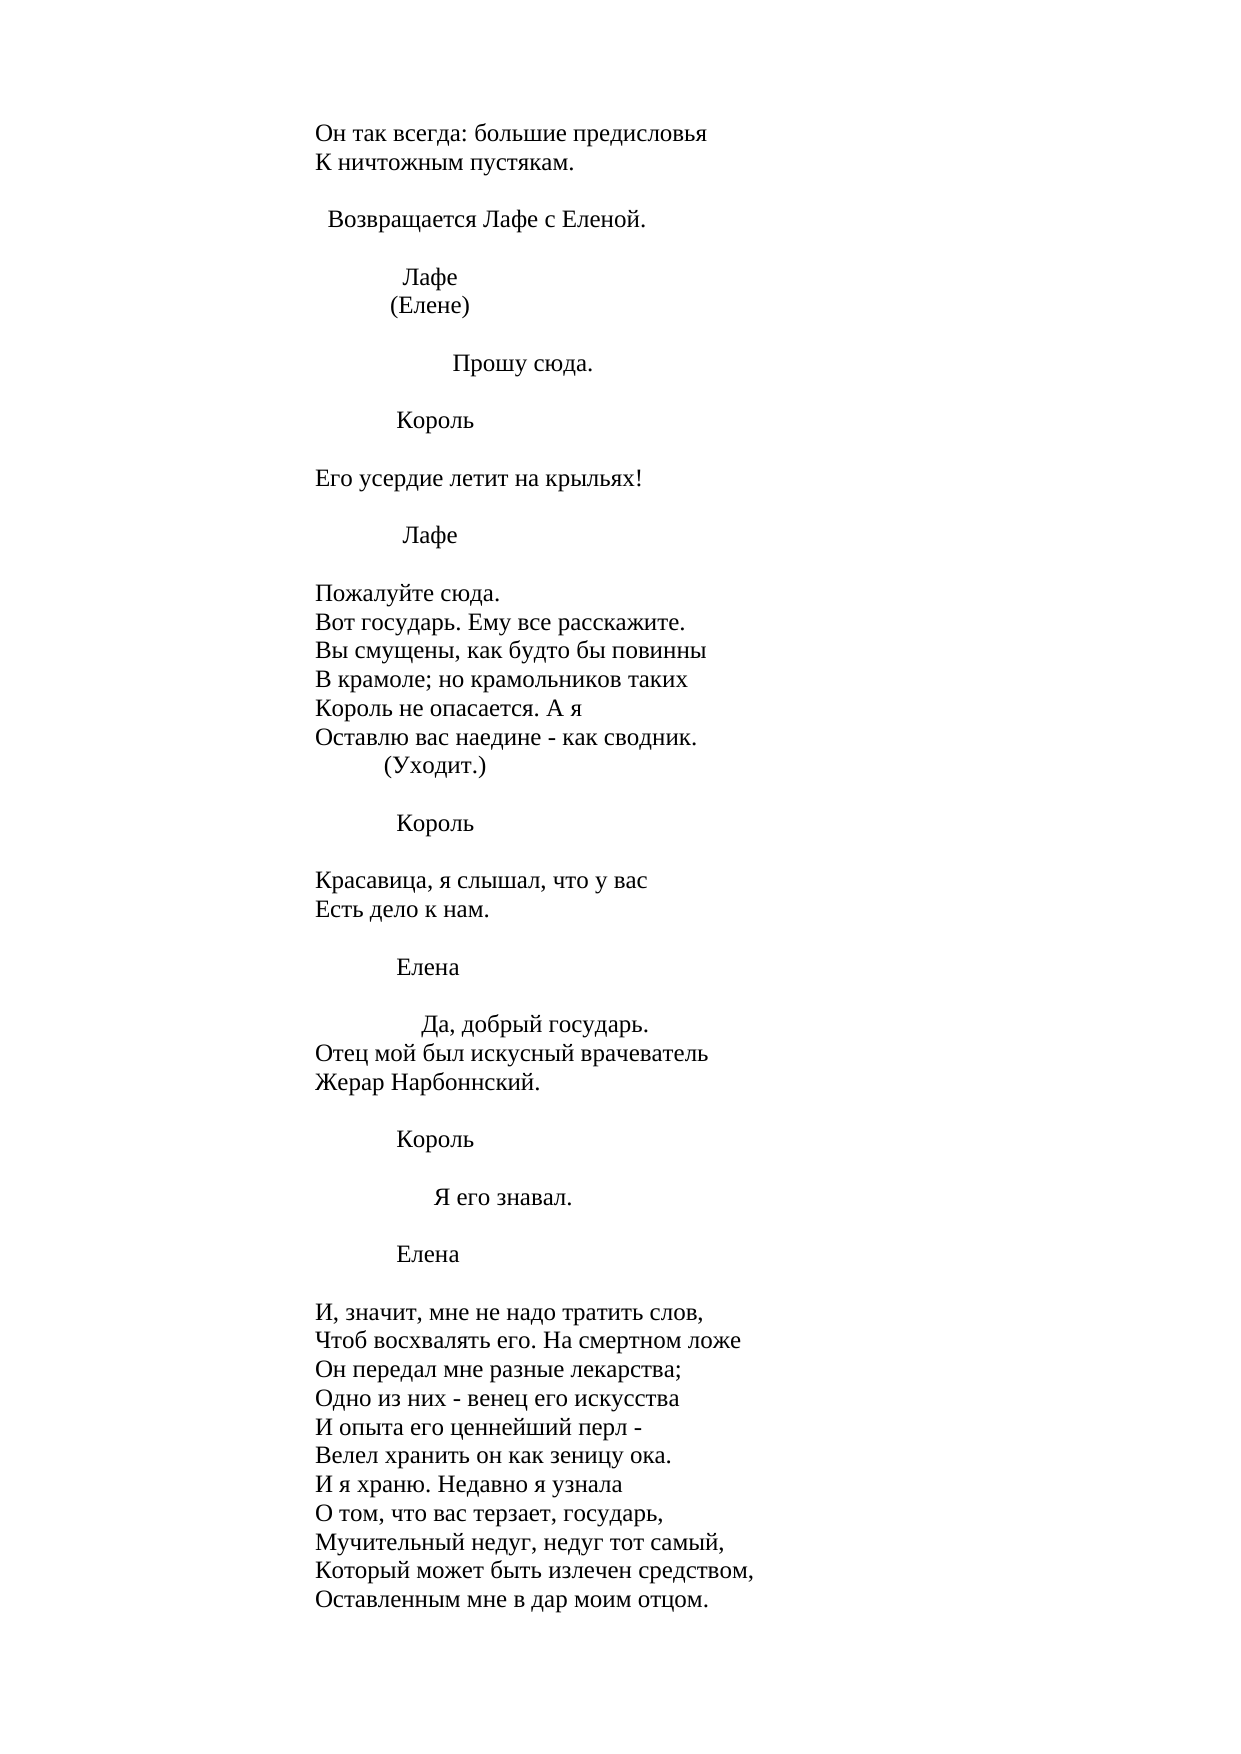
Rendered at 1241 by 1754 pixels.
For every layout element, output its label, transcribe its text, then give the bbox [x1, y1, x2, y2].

text Прошу сюда. [177, 348, 1152, 377]
text (Елене) [177, 291, 1152, 319]
text Оставленным мне в дар моим отцом. [177, 1584, 1152, 1613]
text Елена [177, 952, 1152, 981]
text И, значит, мне не надо тратить слов, [177, 1297, 1152, 1326]
text (Уходит.) [177, 751, 1152, 779]
text Король не опасается. А я [177, 693, 1152, 722]
text Отец мой был искусный врачеватель [177, 1038, 1152, 1067]
text Мучительный недуг, недуг тот самый, [177, 1527, 1152, 1556]
text Он передал мне разные лекарства; [177, 1354, 1152, 1383]
text Чтоб восхвалять его. На смертном ложе [177, 1326, 1152, 1354]
text К ничтожным пустякам. [177, 147, 1152, 176]
text О том, что вас терзает, государь, [177, 1498, 1152, 1527]
text Одно из них - венец его искусства [177, 1383, 1152, 1412]
text Король [177, 406, 1152, 434]
text Лафе [177, 262, 1152, 291]
text Его усердие летит на крыльях! [177, 463, 1152, 492]
text Возвращается Лафе с Еленой. [177, 204, 1152, 233]
text Я его знавал. [177, 1182, 1152, 1211]
text Он так всегда: большие предисловья [177, 118, 1152, 147]
text И опыта его ценнейший перл - [177, 1412, 1152, 1441]
text И я храню. Недавно я узнала [177, 1469, 1152, 1498]
text Оставлю вас наедине - как сводник. [177, 722, 1152, 751]
text Елена [177, 1239, 1152, 1268]
text Велел хранить он как зеницу ока. [177, 1441, 1152, 1469]
text Вы смущены, как будто бы повинны [177, 636, 1152, 664]
text Жерар Нарбоннский. [177, 1067, 1152, 1096]
text Есть дело к нам. [177, 894, 1152, 923]
text Красавица, я слышал, что у вас [177, 866, 1152, 894]
text Вот государь. Ему все расскажите. [177, 607, 1152, 636]
text Лафе [177, 521, 1152, 549]
text В крамоле; но крамольников таких [177, 664, 1152, 693]
text Король [177, 808, 1152, 837]
text Король [177, 1124, 1152, 1153]
text Который может быть излечен средством, [177, 1556, 1152, 1584]
text Да, добрый государь. [177, 1009, 1152, 1038]
text Пожалуйте сюда. [177, 578, 1152, 607]
